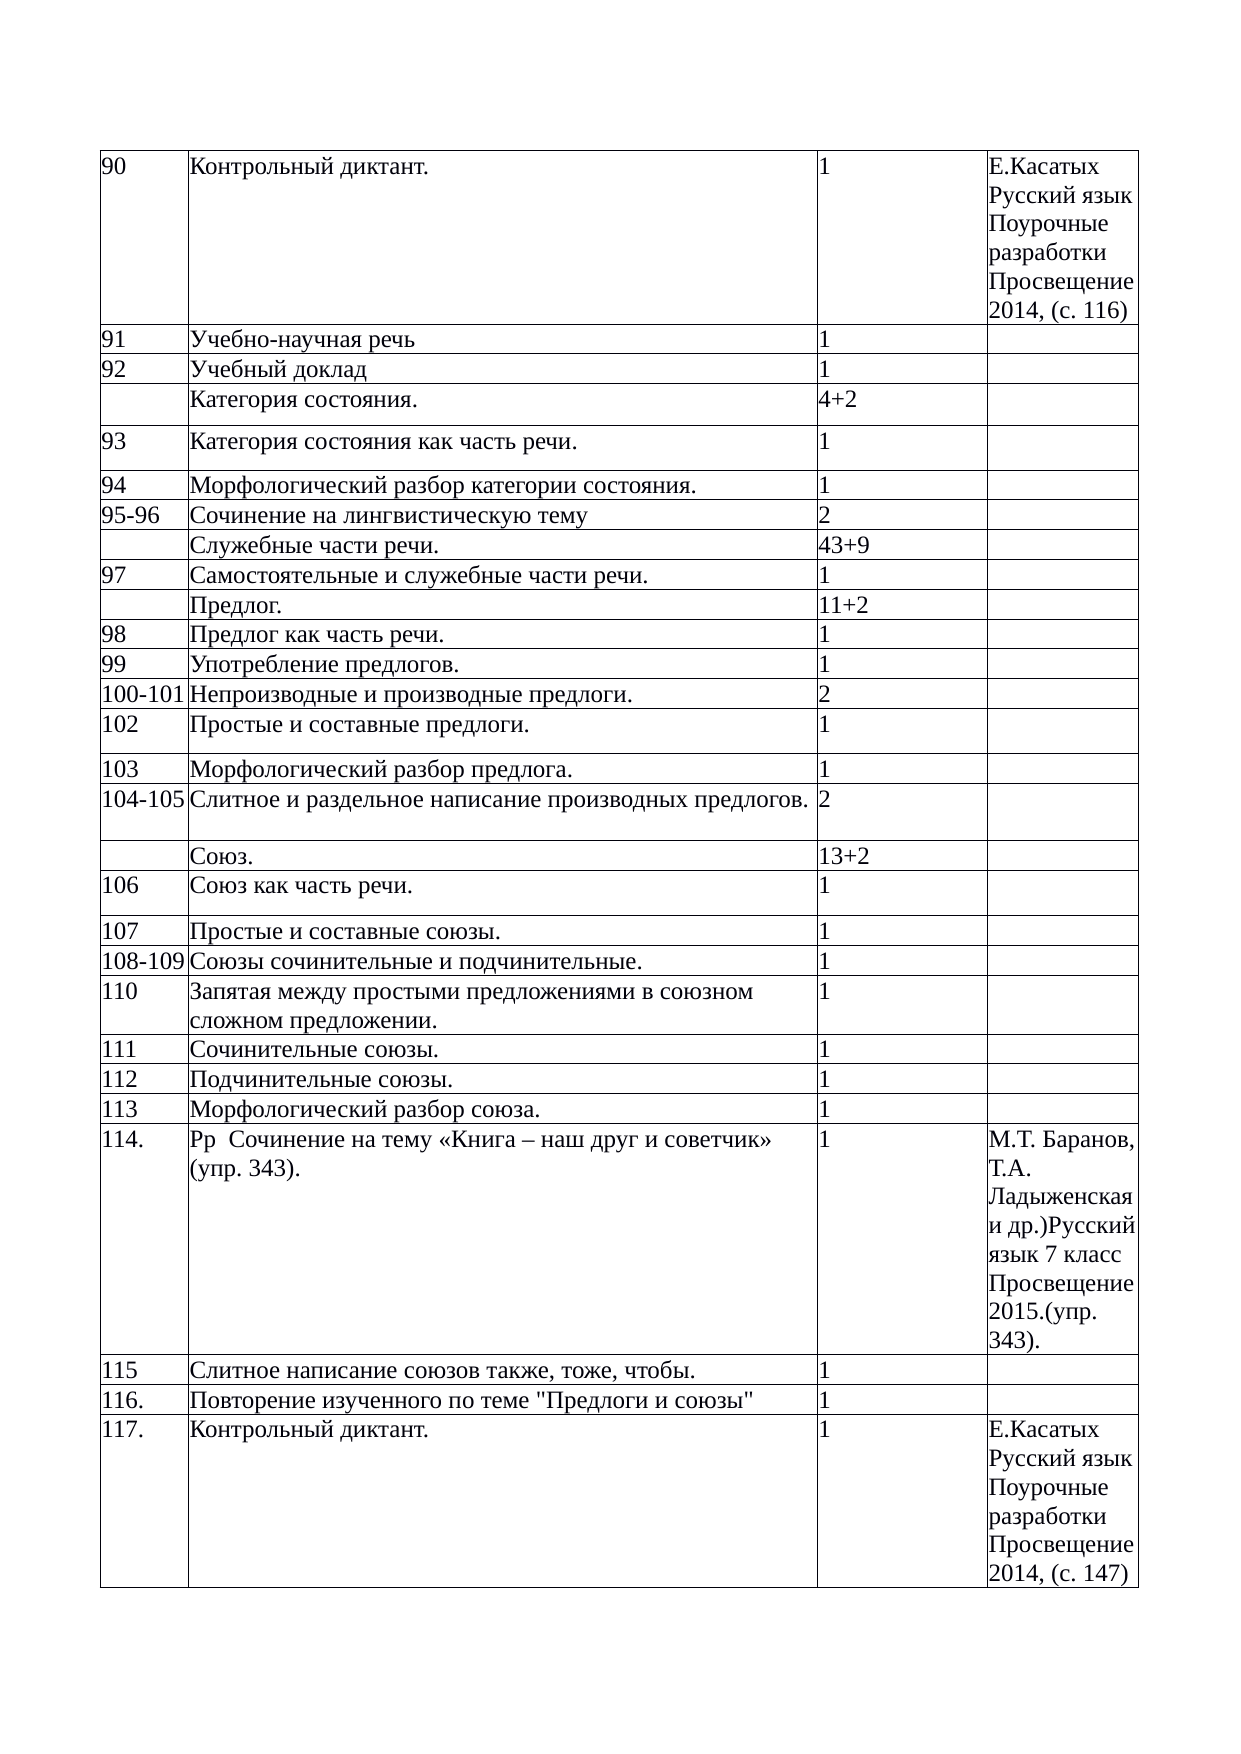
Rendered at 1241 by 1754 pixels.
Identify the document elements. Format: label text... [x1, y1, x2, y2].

table_cell [988, 471, 1138, 499]
table_cell [988, 500, 1138, 529]
table_cell Учебно-научная речь [189, 325, 817, 353]
table_cell [988, 530, 1138, 559]
table_cell [101, 530, 188, 559]
table_cell [988, 841, 1138, 869]
table_cell Союзы сочинительные и подчинительные. [189, 946, 817, 975]
table_cell 106 [101, 871, 188, 915]
table_cell [988, 354, 1138, 383]
table_cell 94 [101, 471, 188, 499]
table_cell [988, 1035, 1138, 1063]
table_cell Подчинительные союзы. [189, 1064, 817, 1093]
table_cell 1 [818, 976, 987, 1033]
table_cell [988, 679, 1138, 708]
table_cell 2 [818, 500, 987, 529]
table_cell 1 [818, 871, 987, 915]
table_cell Категория состояния как часть речи. [189, 426, 817, 469]
table_cell 1 [818, 946, 987, 975]
table_cell 95-96 [101, 500, 188, 529]
table_cell [988, 709, 1138, 753]
table_cell [988, 784, 1138, 840]
table_cell Категория состояния. [189, 384, 817, 425]
table_cell Слитное и раздельное написание производных предлогов. [189, 784, 817, 840]
table_cell [988, 620, 1138, 648]
table_cell [988, 1064, 1138, 1093]
table_cell 103 [101, 754, 188, 783]
table_cell Запятая между простыми предложениями в союзном сложном предложении. [189, 976, 817, 1033]
table_cell Морфологический разбор предлога. [189, 754, 817, 783]
table_cell [101, 841, 188, 869]
table_cell 99 [101, 649, 188, 678]
table_cell Е.Касатых Русский язык Поурочные разработки Просвещение 2014, (с. 147) [988, 1415, 1138, 1587]
table_cell 4+2 [818, 384, 987, 425]
table_cell 1 [818, 620, 987, 648]
table_cell 1 [818, 649, 987, 678]
table_cell Морфологический разбор категории состояния. [189, 471, 817, 499]
table_cell 114. [101, 1124, 188, 1354]
table_cell 1 [818, 471, 987, 499]
table_cell [988, 325, 1138, 353]
table_cell Контрольный диктант. [189, 151, 817, 323]
table_cell 1 [818, 354, 987, 383]
table_cell 111 [101, 1035, 188, 1063]
table_cell Контрольный диктант. [189, 1415, 817, 1587]
table_cell 108-109 [101, 946, 188, 975]
table_cell 116. [101, 1385, 188, 1413]
table_cell 91 [101, 325, 188, 353]
table_cell [988, 1094, 1138, 1123]
table_cell 102 [101, 709, 188, 753]
table_cell Учебный доклад [189, 354, 817, 383]
table_cell Е.Касатых Русский язык Поурочные разработки Просвещение 2014, (с. 116) [988, 151, 1138, 323]
table_cell [988, 754, 1138, 783]
table_cell 1 [818, 560, 987, 589]
table_cell [101, 590, 188, 618]
table_cell 1 [818, 151, 987, 323]
table_cell 1 [818, 916, 987, 945]
table_cell 98 [101, 620, 188, 648]
table_cell 100-101 [101, 679, 188, 708]
table_cell 107 [101, 916, 188, 945]
table_cell 90 [101, 151, 188, 323]
table_cell [988, 976, 1138, 1033]
table_cell 93 [101, 426, 188, 469]
table_cell [988, 649, 1138, 678]
table_cell 1 [818, 1094, 987, 1123]
table_cell 2 [818, 679, 987, 708]
table_cell Простые и составные предлоги. [189, 709, 817, 753]
table_cell [101, 384, 188, 425]
table_cell Сочинение на лингвистическую тему [189, 500, 817, 529]
table_cell 110 [101, 976, 188, 1033]
table_cell Непроизводные и производные предлоги. [189, 679, 817, 708]
table_cell Предлог как часть речи. [189, 620, 817, 648]
table_cell Употребление предлогов. [189, 649, 817, 678]
table_cell [988, 1385, 1138, 1413]
table_cell Сочинительные союзы. [189, 1035, 817, 1063]
table_cell Служебные части речи. [189, 530, 817, 559]
table_cell 1 [818, 426, 987, 469]
table_cell [988, 426, 1138, 469]
table_cell [988, 384, 1138, 425]
table_cell [988, 946, 1138, 975]
table_cell Слитное написание союзов также, тоже, чтобы. [189, 1355, 817, 1384]
table_cell Простые и составные союзы. [189, 916, 817, 945]
table_cell 1 [818, 1064, 987, 1093]
table_cell Самостоятельные и служебные части речи. [189, 560, 817, 589]
table_cell М.Т. Баранов, Т.А. Ладыженская и др.)Русский язык 7 класс Просвещение 2015.(упр. 343). [988, 1124, 1138, 1354]
table_cell 115 [101, 1355, 188, 1384]
table_cell 11+2 [818, 590, 987, 618]
table_cell 117. [101, 1415, 188, 1587]
table_cell 1 [818, 325, 987, 353]
table_cell 92 [101, 354, 188, 383]
table_cell Союз как часть речи. [189, 871, 817, 915]
table_cell 97 [101, 560, 188, 589]
table_cell 1 [818, 1355, 987, 1384]
table_cell 113 [101, 1094, 188, 1123]
table_cell 1 [818, 1415, 987, 1587]
table_cell 2 [818, 784, 987, 840]
table_cell 43+9 [818, 530, 987, 559]
table_cell Рр Сочинение на тему «Книга – наш друг и советчик» (упр. 343). [189, 1124, 817, 1354]
table_cell 13+2 [818, 841, 987, 869]
table_cell [988, 871, 1138, 915]
table_cell 1 [818, 1124, 987, 1354]
table_cell Союз. [189, 841, 817, 869]
table_cell Морфологический разбор союза. [189, 1094, 817, 1123]
table_cell 104-105 [101, 784, 188, 840]
table_cell Предлог. [189, 590, 817, 618]
table_cell [988, 1355, 1138, 1384]
table_cell 1 [818, 709, 987, 753]
table_cell Повторение изученного по теме "Предлоги и союзы" [189, 1385, 817, 1413]
table_cell 1 [818, 754, 987, 783]
table_cell [988, 590, 1138, 618]
table_cell 112 [101, 1064, 188, 1093]
table_cell 1 [818, 1035, 987, 1063]
table_cell [988, 560, 1138, 589]
table_cell [988, 916, 1138, 945]
table_cell 1 [818, 1385, 987, 1413]
